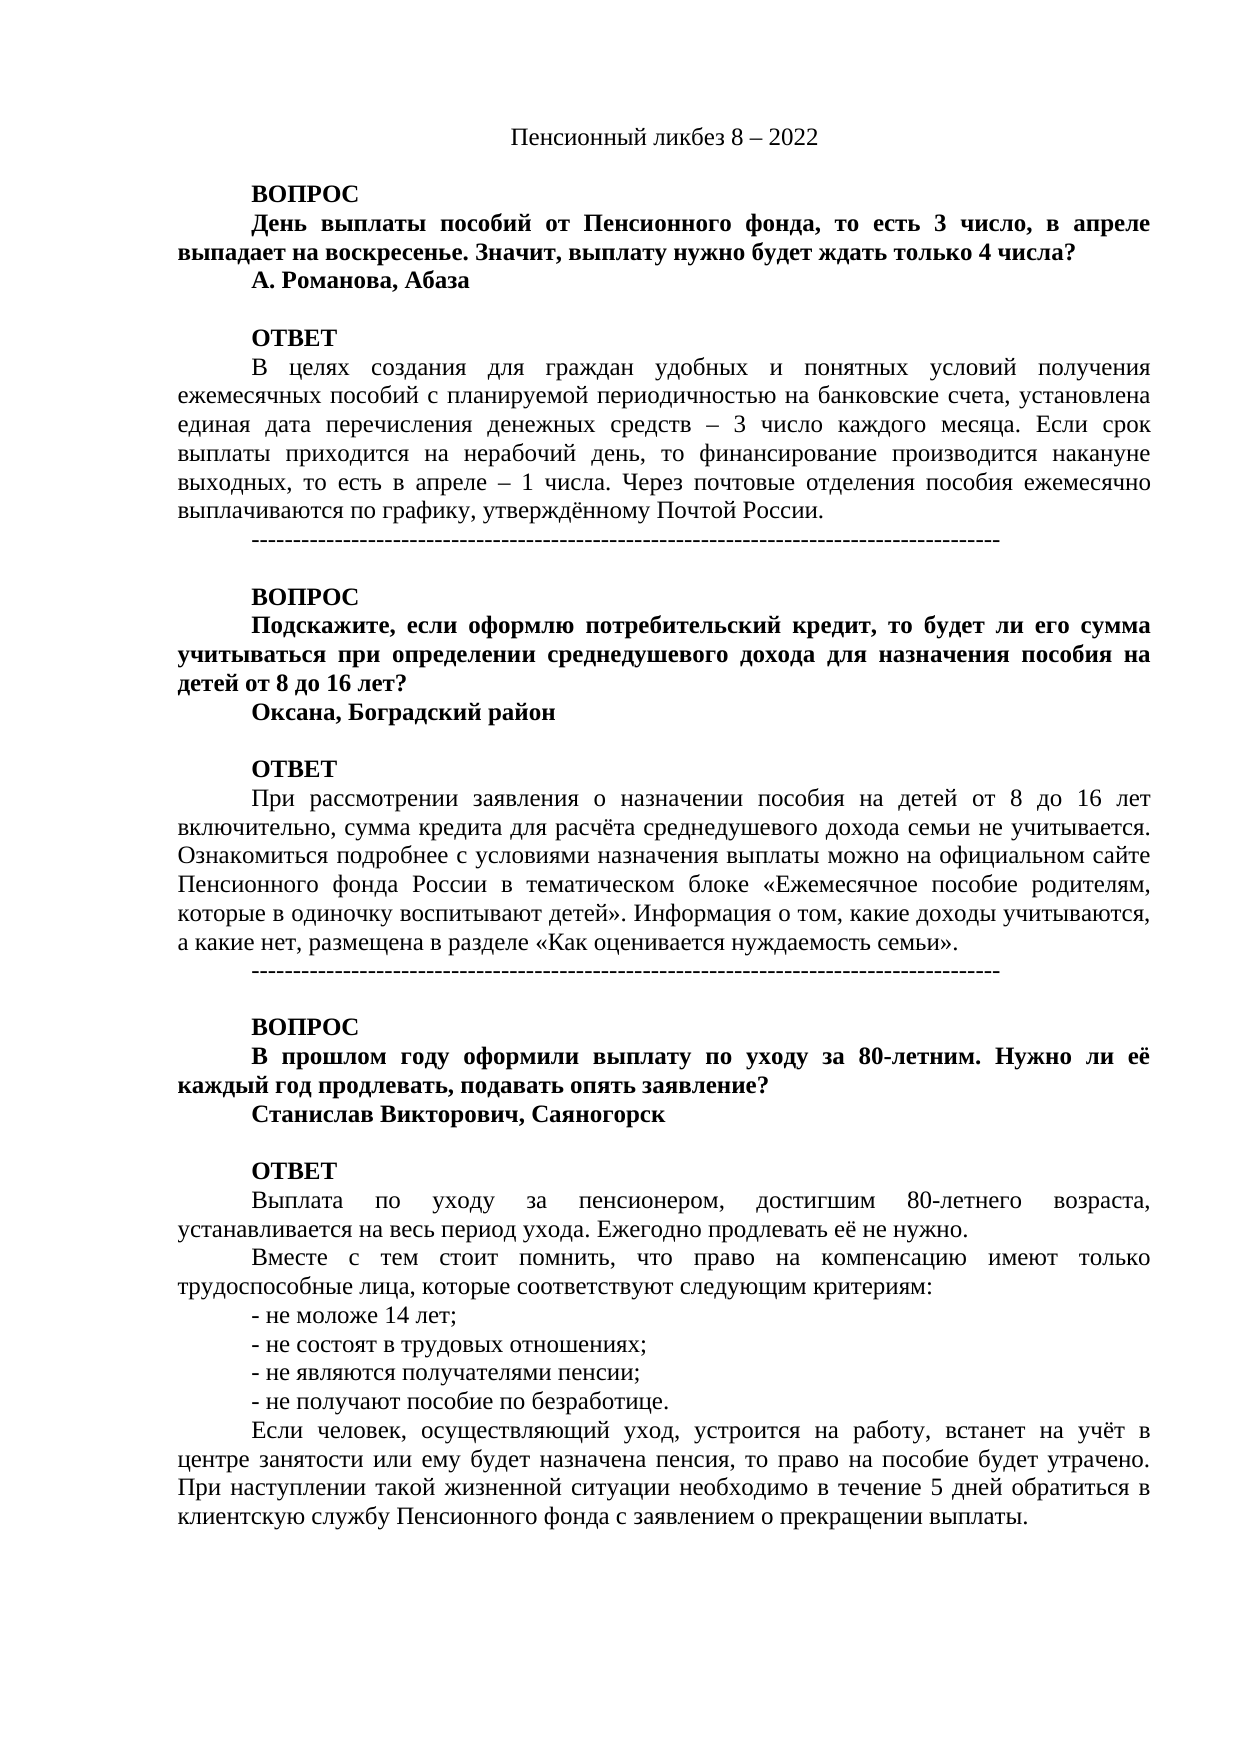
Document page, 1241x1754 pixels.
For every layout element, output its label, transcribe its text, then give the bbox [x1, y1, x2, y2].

text ОТВЕТ [177, 323, 1152, 352]
text ВОПРОС [177, 179, 1152, 208]
text ------------------------------------------------------------------------------------------ [177, 524, 1152, 553]
text Если человек, осуществляющий уход, устроится на работу, встанет на учёт в центре занятости или ему будет назначена пенсия, то право на пособие будет утрачено. При наступлении такой жизненной ситуации необходимо в течение 5 дней обратиться в клиентскую службу Пенсионного фонда с заявлением о прекращении выплаты. [177, 1415, 1152, 1530]
text - не моложе 14 лет; [177, 1300, 1152, 1329]
text ОТВЕТ [177, 754, 1152, 783]
text Вместе с тем стоит помнить, что право на компенсацию имеют только трудоспособные лица, которые соответствуют следующим критериям: [177, 1242, 1152, 1300]
text В прошлом году оформили выплату по уходу за 80-летним. Нужно ли её каждый год продлевать, подавать опять заявление? [177, 1041, 1152, 1099]
text А. Романова, Абаза [177, 266, 1152, 294]
text Станислав Викторович, Саяногорск [177, 1099, 1152, 1127]
text - не являются получателями пенсии; [177, 1357, 1152, 1386]
text В целях создания для граждан удобных и понятных условий получения ежемесячных пособий с планируемой периодичностью на банковские счета, установлена единая дата перечисления денежных средств – 3 число каждого месяца. Если срок выплаты приходится на нерабочий день, то финансирование производится накануне выходных, то есть в апреле – 1 числа. Через почтовые отделения пособия ежемесячно выплачиваются по графику, утверждённому Почтой России. [177, 352, 1152, 524]
text ВОПРОС [177, 1012, 1152, 1041]
text ВОПРОС [177, 582, 1152, 611]
text - не состоят в трудовых отношениях; [177, 1329, 1152, 1357]
text Оксана, Боградский район [177, 697, 1152, 726]
text - не получают пособие по безработице. [177, 1386, 1152, 1415]
text Выплата по уходу за пенсионером, достигшим 80-летнего возраста, устанавливается на весь период ухода. Ежегодно продлевать её не нужно. [177, 1185, 1152, 1242]
text Пенсионный ликбез 8 – 2022 [177, 118, 1152, 151]
text ------------------------------------------------------------------------------------------ [177, 956, 1152, 984]
text Подскажите, если оформлю потребительский кредит, то будет ли его сумма учитываться при определении среднедушевого дохода для назначения пособия на детей от 8 до 16 лет? [177, 611, 1152, 697]
text ОТВЕТ [177, 1156, 1152, 1185]
text День выплаты пособий от Пенсионного фонда, то есть 3 число, в апреле выпадает на воскресенье. Значит, выплату нужно будет ждать только 4 числа? [177, 208, 1152, 266]
text При рассмотрении заявления о назначении пособия на детей от 8 до 16 лет включительно, сумма кредита для расчёта среднедушевого дохода семьи не учитывается. Ознакомиться подробнее с условиями назначения выплаты можно на официальном сайте Пенсионного фонда России в тематическом блоке «Ежемесячное пособие родителям, которые в одиночку воспитывают детей». Информация о том, какие доходы учитываются, а какие нет, размещена в разделе «Как оценивается нуждаемость семьи». [177, 783, 1152, 956]
